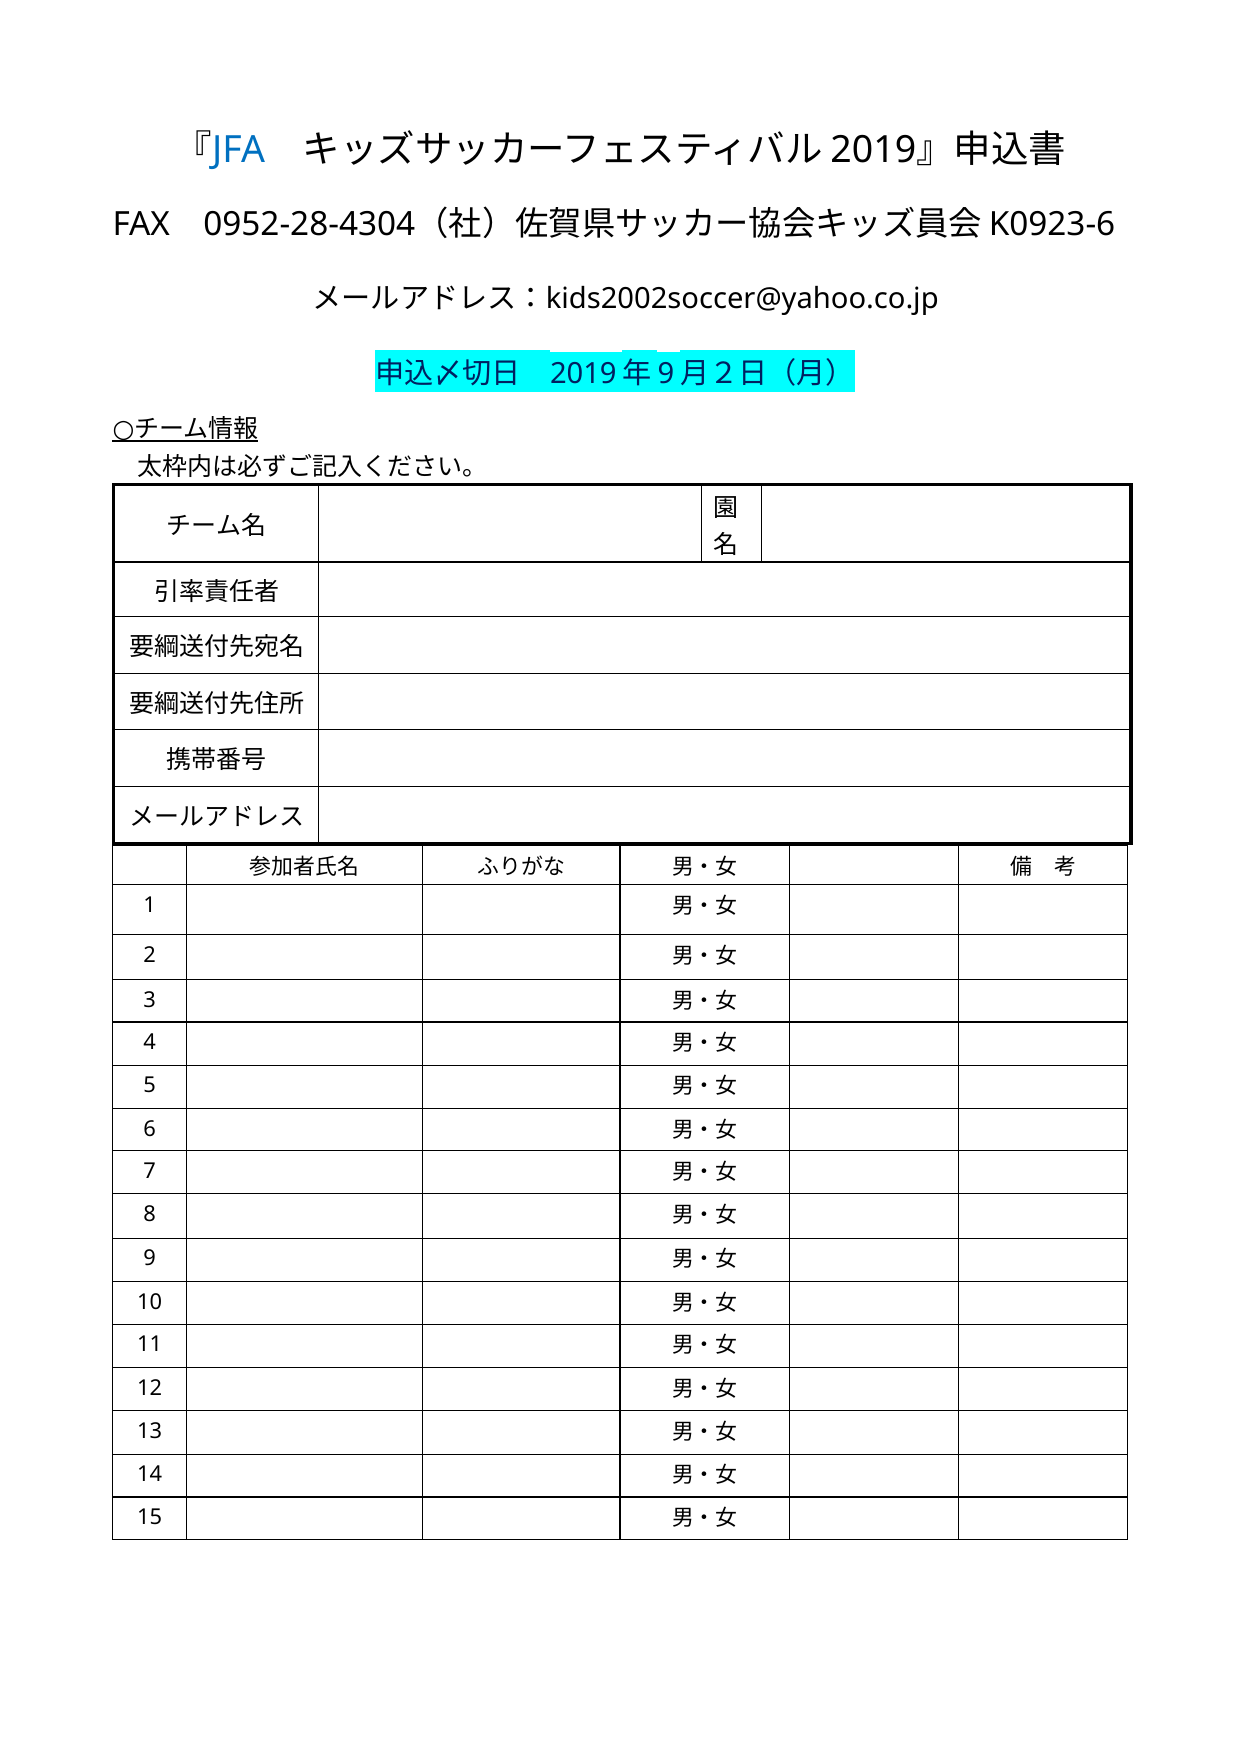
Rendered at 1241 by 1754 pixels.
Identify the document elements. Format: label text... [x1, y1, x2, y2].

table_cell 2 [113, 935, 186, 979]
table_cell 男・女 [621, 980, 789, 1021]
table_header [762, 486, 1129, 561]
table_cell 8 [113, 1194, 186, 1237]
table_cell [187, 1239, 422, 1281]
table_cell [187, 1455, 422, 1496]
table_cell [959, 1066, 1127, 1108]
table_cell [790, 1066, 958, 1108]
table_cell 1 [113, 885, 186, 934]
table_cell [187, 1109, 422, 1150]
table_cell [959, 1282, 1127, 1323]
table_cell 要綱送付先住所 [115, 674, 318, 729]
table_cell 男・女 [621, 885, 789, 934]
table_cell 5 [113, 1066, 186, 1108]
text ○チーム情報 [112, 408, 1128, 446]
table_cell [790, 1411, 958, 1453]
table_cell [959, 885, 1127, 934]
table_cell [319, 674, 1129, 729]
table_cell [187, 1023, 422, 1064]
table_cell [790, 1239, 958, 1281]
table_cell [187, 885, 422, 934]
table_cell 引率責任者 [115, 563, 318, 616]
table_cell [959, 1498, 1127, 1539]
table_cell [959, 1023, 1127, 1064]
table_cell 携帯番号 [115, 730, 318, 786]
table_cell [790, 885, 958, 934]
table_cell 男・女 [621, 1282, 789, 1323]
table_cell [187, 1282, 422, 1323]
table_cell 12 [113, 1368, 186, 1410]
text 申込〆切日 2019年9月２日（月） [112, 333, 1128, 408]
table_cell [423, 1282, 619, 1323]
table_cell [790, 1151, 958, 1193]
table_cell [423, 980, 619, 1021]
table_header [319, 486, 701, 561]
table_cell [319, 787, 1129, 842]
table_cell 男・女 [621, 1498, 789, 1539]
table_cell [423, 1194, 619, 1237]
table_cell [187, 1368, 422, 1410]
table_cell 男・女 [621, 1239, 789, 1281]
table_cell 14 [113, 1455, 186, 1496]
table_cell [959, 1455, 1127, 1496]
text 太枠内は必ずご記入ください。 [112, 446, 1128, 483]
table_cell [319, 730, 1129, 786]
table_cell [959, 1325, 1127, 1367]
table_cell [959, 1368, 1127, 1410]
table_cell [790, 1325, 958, 1367]
table_cell [319, 617, 1129, 673]
table_cell [790, 1455, 958, 1496]
table_cell [187, 1194, 422, 1237]
table_cell [423, 1325, 619, 1367]
table_cell [790, 980, 958, 1021]
table_cell [423, 1498, 619, 1539]
table_cell [423, 935, 619, 979]
table_cell 男・女 [621, 935, 789, 979]
table_cell 男・女 [621, 1151, 789, 1193]
table_cell 15 [113, 1498, 186, 1539]
table_cell [959, 1109, 1127, 1150]
table_cell [187, 1066, 422, 1108]
table_cell [959, 1411, 1127, 1453]
table_cell 男・女 [621, 1109, 789, 1150]
table_cell [790, 1498, 958, 1539]
table_cell [423, 1109, 619, 1150]
table_cell 要綱送付先宛名 [115, 617, 318, 673]
table_cell [423, 1455, 619, 1496]
table_cell [959, 1151, 1127, 1193]
table_header [790, 846, 958, 884]
table_cell [959, 935, 1127, 979]
table_header 園名 [702, 486, 761, 561]
table_cell [423, 1151, 619, 1193]
table_cell [319, 563, 1129, 616]
text 『JFA キッズサッカーフェスティバル2019』申込書 [112, 108, 1128, 183]
table_cell 10 [113, 1282, 186, 1323]
table_cell 9 [113, 1239, 186, 1281]
table_cell [959, 1194, 1127, 1237]
table_cell 男・女 [621, 1066, 789, 1108]
table_cell 11 [113, 1325, 186, 1367]
table_header ふりがな [423, 846, 619, 884]
table_cell 男・女 [621, 1455, 789, 1496]
table_cell [423, 1411, 619, 1453]
table_cell [423, 1066, 619, 1108]
table_cell 3 [113, 980, 186, 1021]
table_cell 男・女 [621, 1023, 789, 1064]
table_header 男・女 [621, 846, 789, 884]
table_cell [423, 1239, 619, 1281]
table_cell 13 [113, 1411, 186, 1453]
table_header チーム名 [115, 486, 318, 561]
table_cell [187, 1151, 422, 1193]
table_cell 7 [113, 1151, 186, 1193]
table_header 備 考 [959, 846, 1127, 884]
table_cell [790, 1282, 958, 1323]
text FAX 0952-28-4304（社）佐賀県サッカー協会キッズ員会K0923-6 メールアドレス：kids2002soccer@yahoo.co.jp [112, 183, 1128, 333]
table_cell [959, 980, 1127, 1021]
table_cell [187, 1498, 422, 1539]
table_cell [423, 1023, 619, 1064]
table_cell [959, 1239, 1127, 1281]
table_cell 男・女 [621, 1368, 789, 1410]
table_cell [790, 1023, 958, 1064]
table_cell [187, 935, 422, 979]
table_cell 男・女 [621, 1411, 789, 1453]
table_cell [790, 1194, 958, 1237]
table_cell [187, 1411, 422, 1453]
table_cell 4 [113, 1023, 186, 1064]
table_header 参加者氏名 [187, 846, 422, 884]
table_cell メールアドレス [115, 787, 318, 842]
table_cell [423, 1368, 619, 1410]
table_cell 男・女 [621, 1325, 789, 1367]
table_header [113, 846, 186, 884]
table_cell [790, 1368, 958, 1410]
table_cell [423, 885, 619, 934]
table_cell 男・女 [621, 1194, 789, 1237]
table_cell [790, 1109, 958, 1150]
table_cell [187, 980, 422, 1021]
table_cell [187, 1325, 422, 1367]
table_cell 6 [113, 1109, 186, 1150]
table_cell [790, 935, 958, 979]
